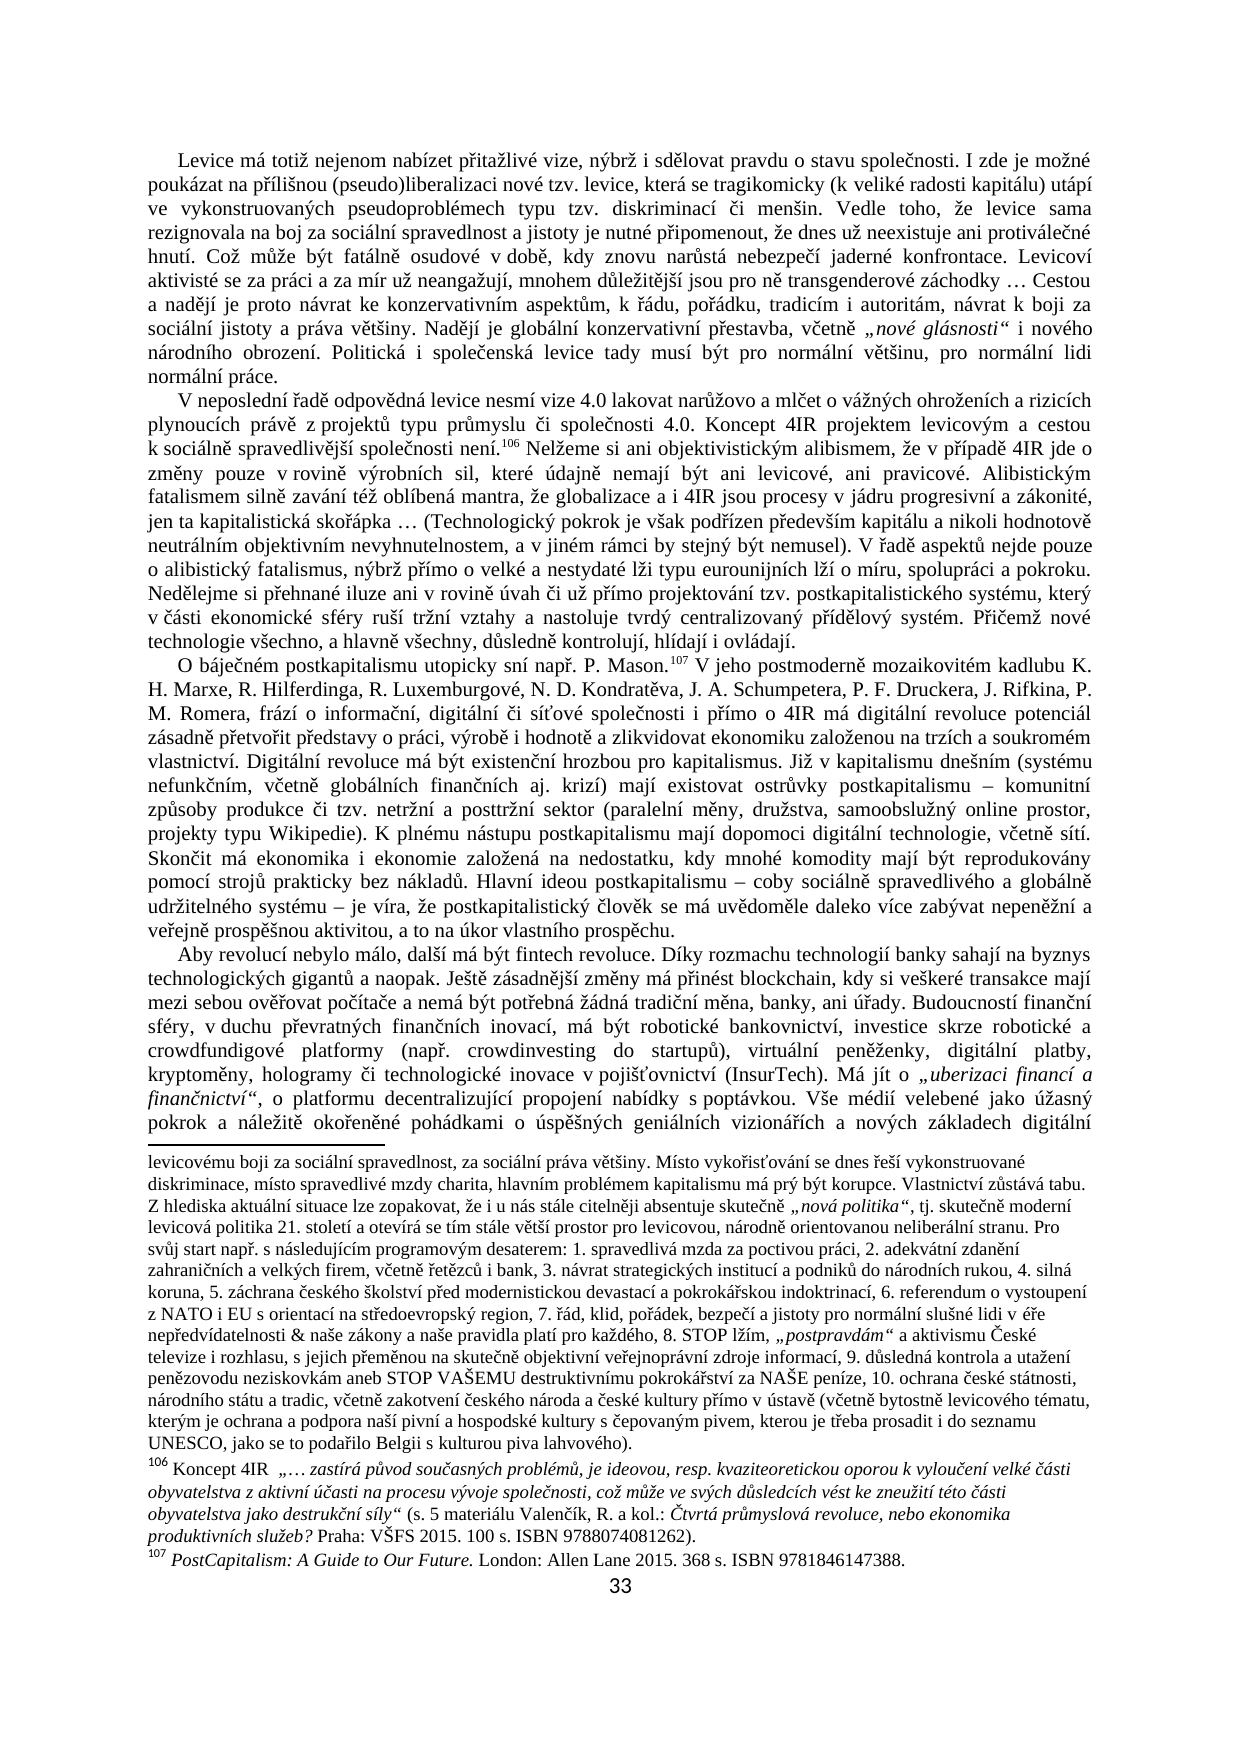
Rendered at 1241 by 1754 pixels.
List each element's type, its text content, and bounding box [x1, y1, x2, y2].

text Levice má totiž nejenom nabízet přitažlivé vize, nýbrž i sdělovat pravdu o stavu společnosti. I zde je možné poukázat na přílišnou (pseudo)liberalizaci nové tzv. levice, která se tragikomicky (k veliké radosti kapitálu) utápí ve vykonstruovaných pseudoproblémech typu tzv. diskriminací či menšin. Vedle toho, že levice sama rezignovala na boj za sociální spravedlnost a jistoty je nutné připomenout, že dnes už neexistuje ani protiválečné hnutí. Což může být fatálně osudové v době, kdy znovu narůstá nebezpečí jaderné konfrontace. Levicoví aktivisté se za práci a za mír už neangažují, mnohem důležitější jsou pro ně transgenderové záchodky … Cestou a nadějí je proto návrat ke konzervativním aspektům, k řádu, pořádku, tradicím i autoritám, návrat k boji za sociální jistoty a práva většiny. Nadějí je globální konzervativní přestavba, včetně „nové glásnosti“ i nového národního obrození. Politická i společenská levice tady musí být pro normální většinu, pro normální lidi normální práce. [148, 148, 1093, 388]
text V neposlední řadě odpovědná levice nesmí vize 4.0 lakovat narůžovo a mlčet o vážných ohroženích a rizicích plynoucích právě z projektů typu průmyslu či společnosti 4.0. Koncept 4IR projektem levicovým a cestou k sociálně spravedlivější společnosti není. Nelžeme si ani objektivistickým alibismem, že v případě 4IR jde o změny pouze v rovině výrobních sil, které údajně nemají být ani levicové, ani pravicové. Alibistickým fatalismem silně zavání též oblíbená mantra, že globalizace a i 4IR jsou procesy v jádru progresivní a zákonité, jen ta kapitalistická skořápka … (Technologický pokrok je však podřízen především kapitálu a nikoli hodnotově neutrálním objektivním nevyhnutelnostem, a v jiném rámci by stejný být nemusel). V řadě aspektů nejde pouze o alibistický fatalismus, nýbrž přímo o velké a nestydaté lži typu eurounijních lží o míru, spolupráci a pokroku. Nedělejme si přehnané iluze ani v rovině úvah či už přímo projektování tzv. postkapitalistického systému, který v části ekonomické sféry ruší tržní vztahy a nastoluje tvrdý centralizovaný přídělový systém. Přičemž nové technologie všechno, a hlavně všechny, důsledně kontrolují, hlídají i ovládají. [148, 388, 1093, 653]
text Aby revolucí nebylo málo, další má být fintech revoluce. Díky rozmachu technologií banky sahají na byznys technologických gigantů a naopak. Ještě zásadnější změny má přinést blockchain, kdy si veškeré transakce mají mezi sebou ověřovat počítače a nemá být potřebná žádná tradiční měna, banky, ani úřady. Budoucností finanční sféry, v duchu převratných finančních inovací, má být robotické bankovnictví, investice skrze robotické a crowdfundigové platformy (např. crowdinvesting do startupů), virtuální peněženky, digitální platby, kryptoměny, hologramy či technologické inovace v pojišťovnictví (InsurTech). Má jít o „uberizaci financí a finančnictví“, o platformu decentralizující propojení nabídky s poptávkou. Vše médií velebené jako úžasný pokrok a náležitě okořeněné pohádkami o úspěšných geniálních vizionářích a nových základech digitální občanské společnosti. V duchu nového náboženství „dataismu“ (podle Y. N. Harariho nezpochybňované uctívání dat a datových toků). Ovšem i tady zdaleka nejde pouze o fintechové platformy hrstky uvědomělých nadšenců, nýbrž o promyšlenou strategii velkých a mocných hráčů, ku prospěchu jejich. Zmíněné finanční inovace jsou přitom daleko méně kontrolovatelné a mnohem snadněji zneužitelné. Klíčové je využití nových technologií k uchování a ještě posílení zhoubné financializace světa. K čemuž náleží utužení diktatury i nekontrolovatelnosti chobotnice NGO sektoru a pokrokářských aktivistů (a hlavně jejich mecenášů a ideologů). [148, 942, 1093, 1134]
text O báječném postkapitalismu utopicky sní např. P. Mason. V jeho postmoderně mozaikovitém kadlubu K. H. Marxe, R. Hilferdinga, R. Luxemburgové, N. D. Kondratěva, J. A. Schumpetera, P. F. Druckera, J. Rifkina, P. M. Romera, frází o informační, digitální či síťové společnosti i přímo o 4IR má digitální revoluce potenciál zásadně přetvořit představy o práci, výrobě i hodnotě a zlikvidovat ekonomiku založenou na trzích a soukromém vlastnictví. Digitální revoluce má být existenční hrozbou pro kapitalismus. Již v kapitalismu dnešním (systému nefunkčním, včetně globálních finančních aj. krizí) mají existovat ostrůvky postkapitalismu – komunitní způsoby produkce či tzv. netržní a posttržní sektor (paralelní měny, družstva, samoobslužný online prostor, projekty typu Wikipedie). K plnému nástupu postkapitalismu mají dopomoci digitální technologie, včetně sítí. Skončit má ekonomika i ekonomie založená na nedostatku, kdy mnohé komodity mají být reprodukovány pomocí strojů prakticky bez nákladů. Hlavní ideou postkapitalismu – coby sociálně spravedlivého a globálně udržitelného systému – je víra, že postkapitalistický člověk se má uvědoměle daleko více zabývat nepeněžní a veřejně prospěšnou aktivitou, a to na úkor vlastního prospěchu. [148, 653, 1093, 942]
